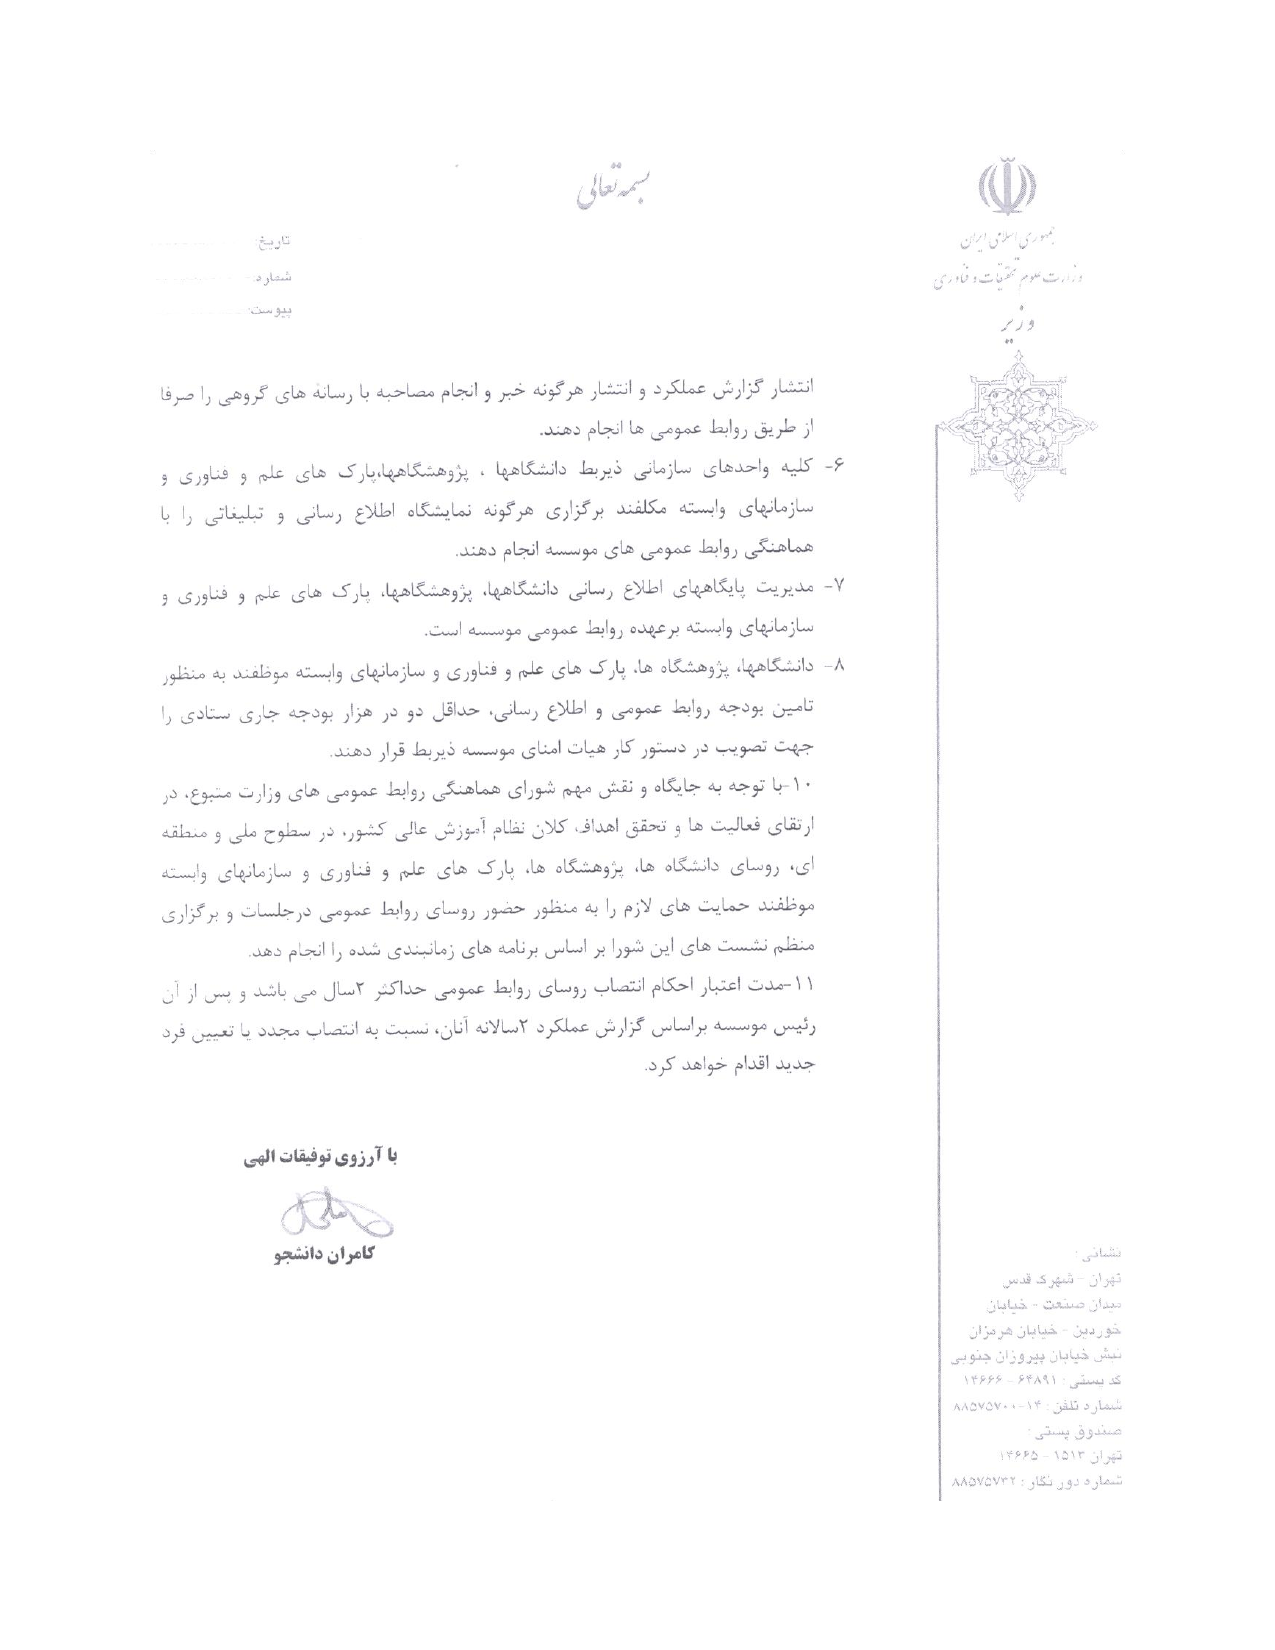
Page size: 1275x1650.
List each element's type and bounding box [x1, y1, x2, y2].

picture [150, 150, 1125, 1501]
